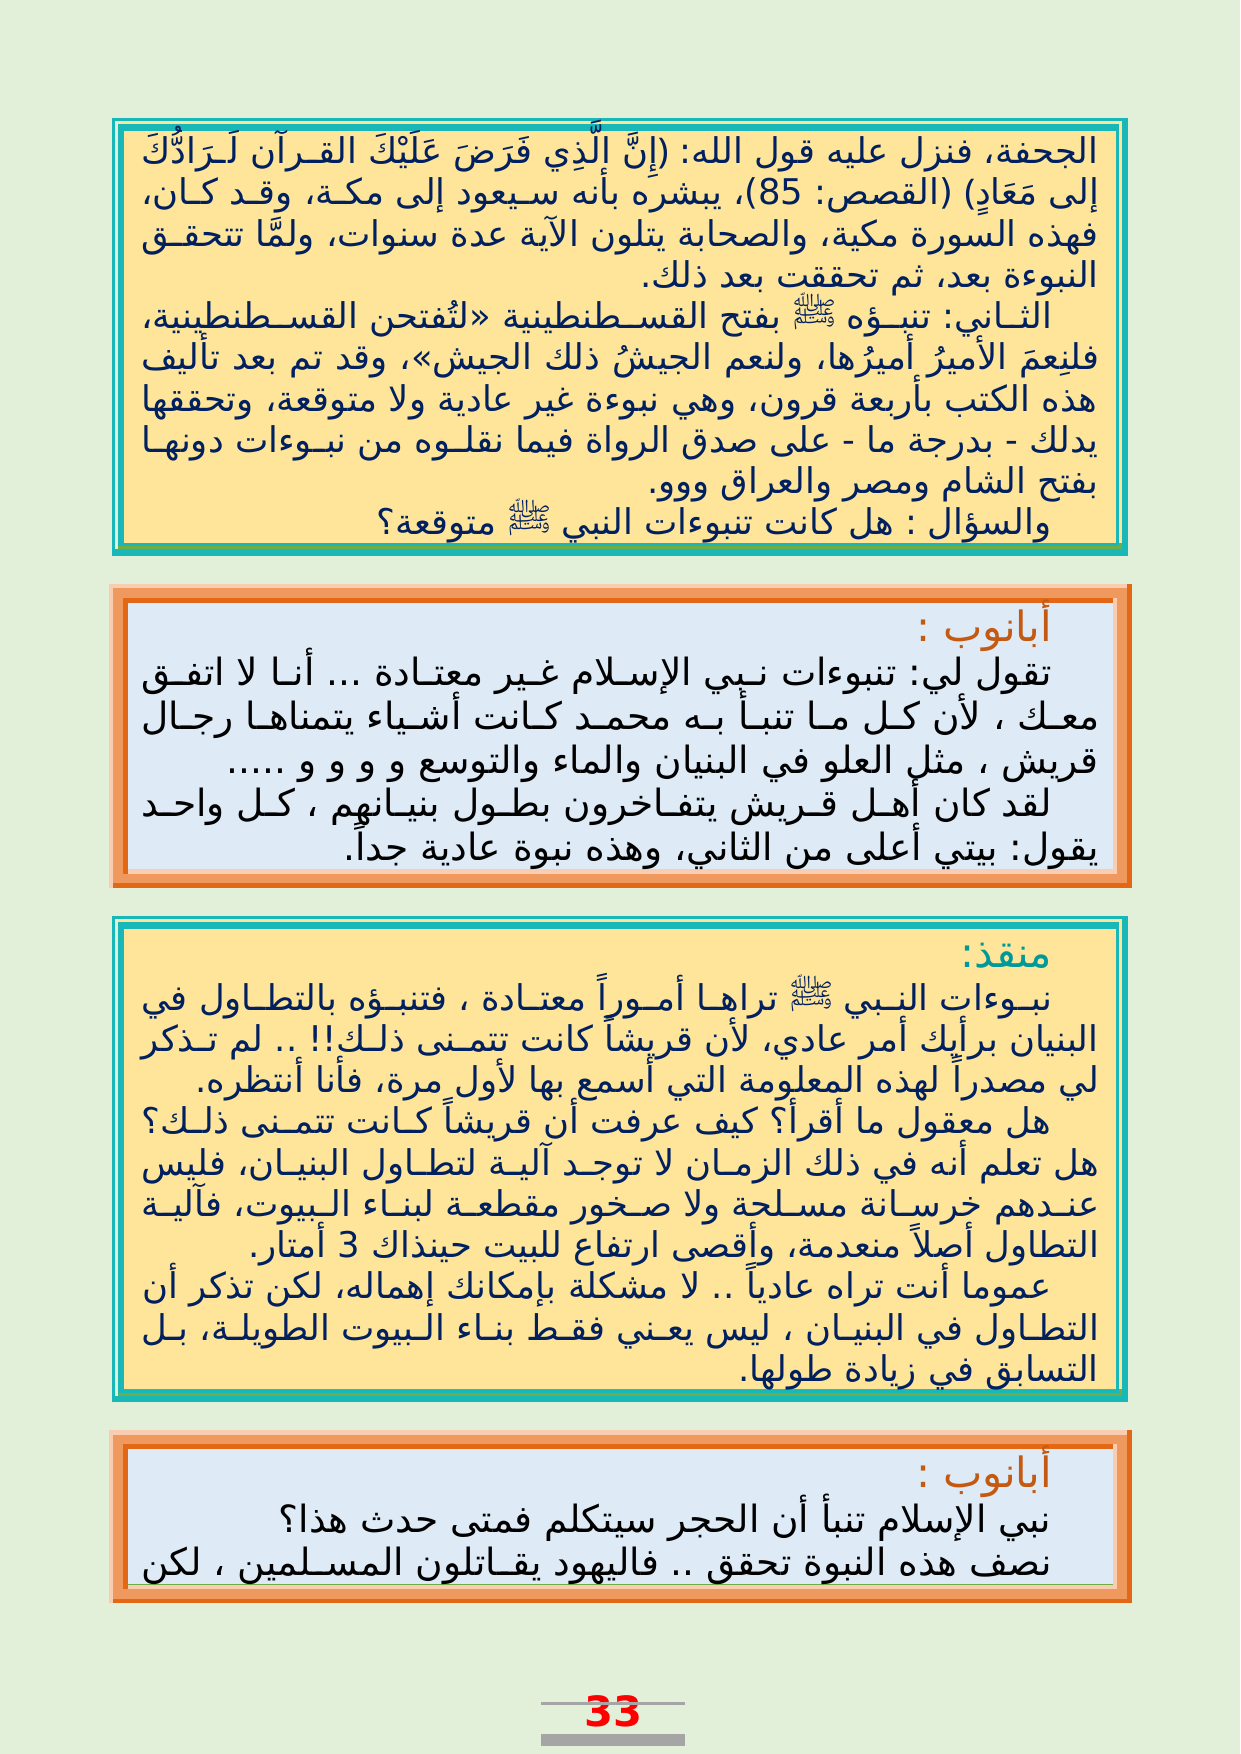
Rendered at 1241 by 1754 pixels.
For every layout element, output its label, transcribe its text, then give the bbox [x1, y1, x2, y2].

table_header منقذ: نبوءات النبي ﷺ تراها أموراً معتادة ، فتنبؤه بالتطاول في البنيان برأيك أمر عادي، لأن قريشاً كانت تتمنى ذلك!! .. لم تذكر لي مصدراً لهذه المعلومة التي أسمع بها لأول مرة، فأنا أنتظره. هل معقول ما أقرأ؟ كيف عرفت أن قريشاً كانت تتمنى ذلك؟ هل تعلم أنه في ذلك الزمان لا توجد آلية لتطاول البنيان، فليس عندهم خرسانة مسلحة ولا صخور مقطعة لبناء البيوت، فآلية التطاول أصلاً منعدمة، وأقصى ارتفاع للبيت حينذاك 3 أمتار. عموما أنت تراه عادياً .. لا مشكلة بإمكانك إهماله، لكن تذكر أن التطاول في البنيان ، ليس يعني فقط بناء البيوت الطويلة، بل التسابق في زيادة طولها. [118, 919, 1122, 1389]
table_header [128, 1449, 1113, 1584]
table_header أبانوب : تقول لي: تنبوءات نبي الإسلام غير معتادة ... أنا لا اتفق معك ، لأن كل ما تنبأ به محمد كانت أشياء يتمناها رجال قريش ، مثل العلو في البنيان والماء والتوسع و و و و ..... لقد كان أهل قريش يتفاخرون بطول بنيانهم ، كل واحد يقول: بيتي أعلى من الثاني، وهذه نبوة عادية جداً. [128, 603, 1113, 869]
